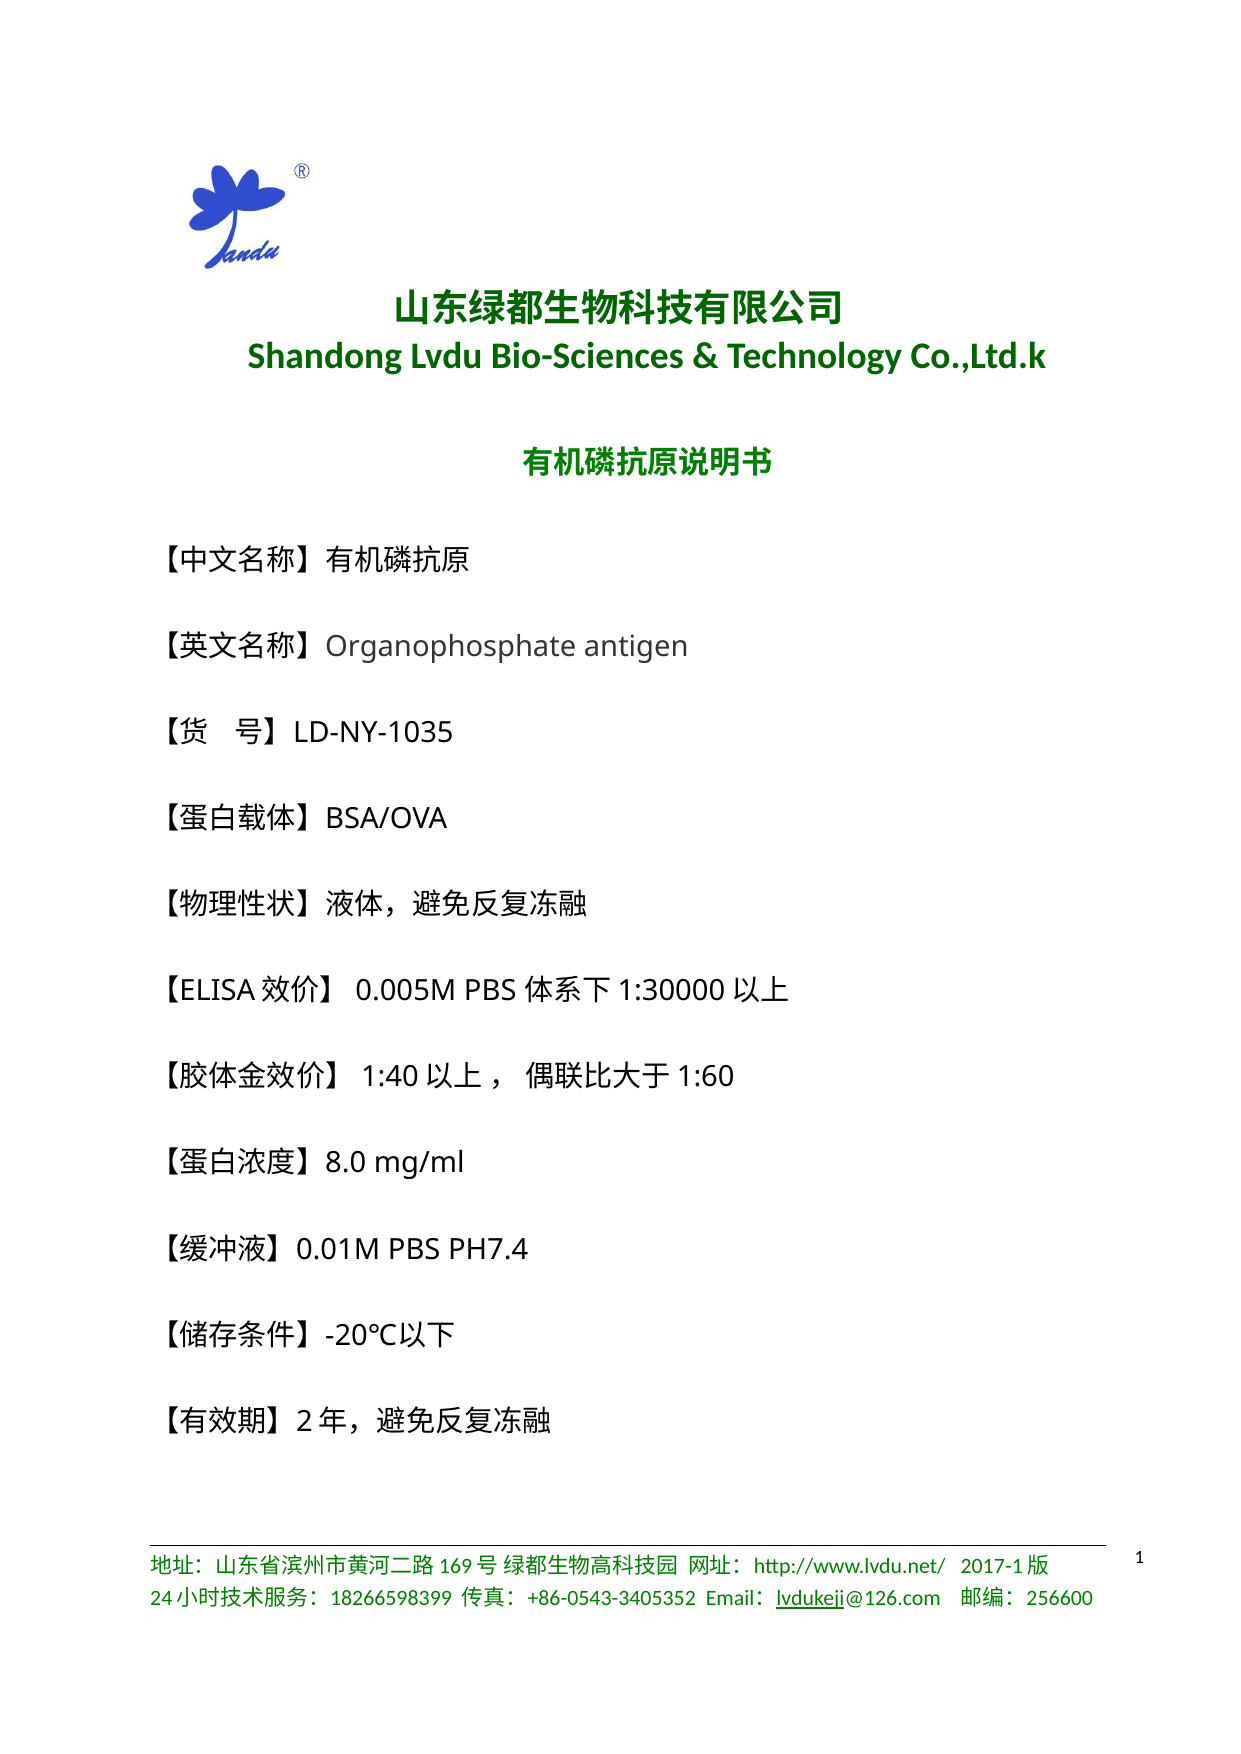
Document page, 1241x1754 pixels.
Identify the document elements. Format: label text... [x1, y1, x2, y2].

text 【缓冲液】0.01M PBS PH7.4 [150, 1214, 1144, 1279]
text 【物理性状】液体，避免反复冻融 [150, 869, 1144, 934]
text 【胶体金效价】 1:40以上 ， 偶联比大于1:60 [150, 1042, 1144, 1107]
picture [150, 124, 377, 322]
text 有机磷抗原说明书 [150, 427, 1144, 492]
text 【蛋白浓度】8.0 mg/ml [150, 1128, 1144, 1193]
text 【储存条件】-20℃以下 [150, 1300, 1144, 1365]
text 【货 号】LD-NY-1035 [150, 697, 1144, 762]
text 【英文名称】Organophosphate antigen [150, 611, 1144, 676]
text 【有效期】2年，避免反复冻融 [150, 1386, 1144, 1451]
text 【ELISA效价】 0.005M PBS 体系下1:30000以上 [150, 956, 1144, 1021]
text 【中文名称】有机磷抗原 [150, 525, 1144, 590]
text 【蛋白载体】BSA/OVA [150, 783, 1144, 848]
